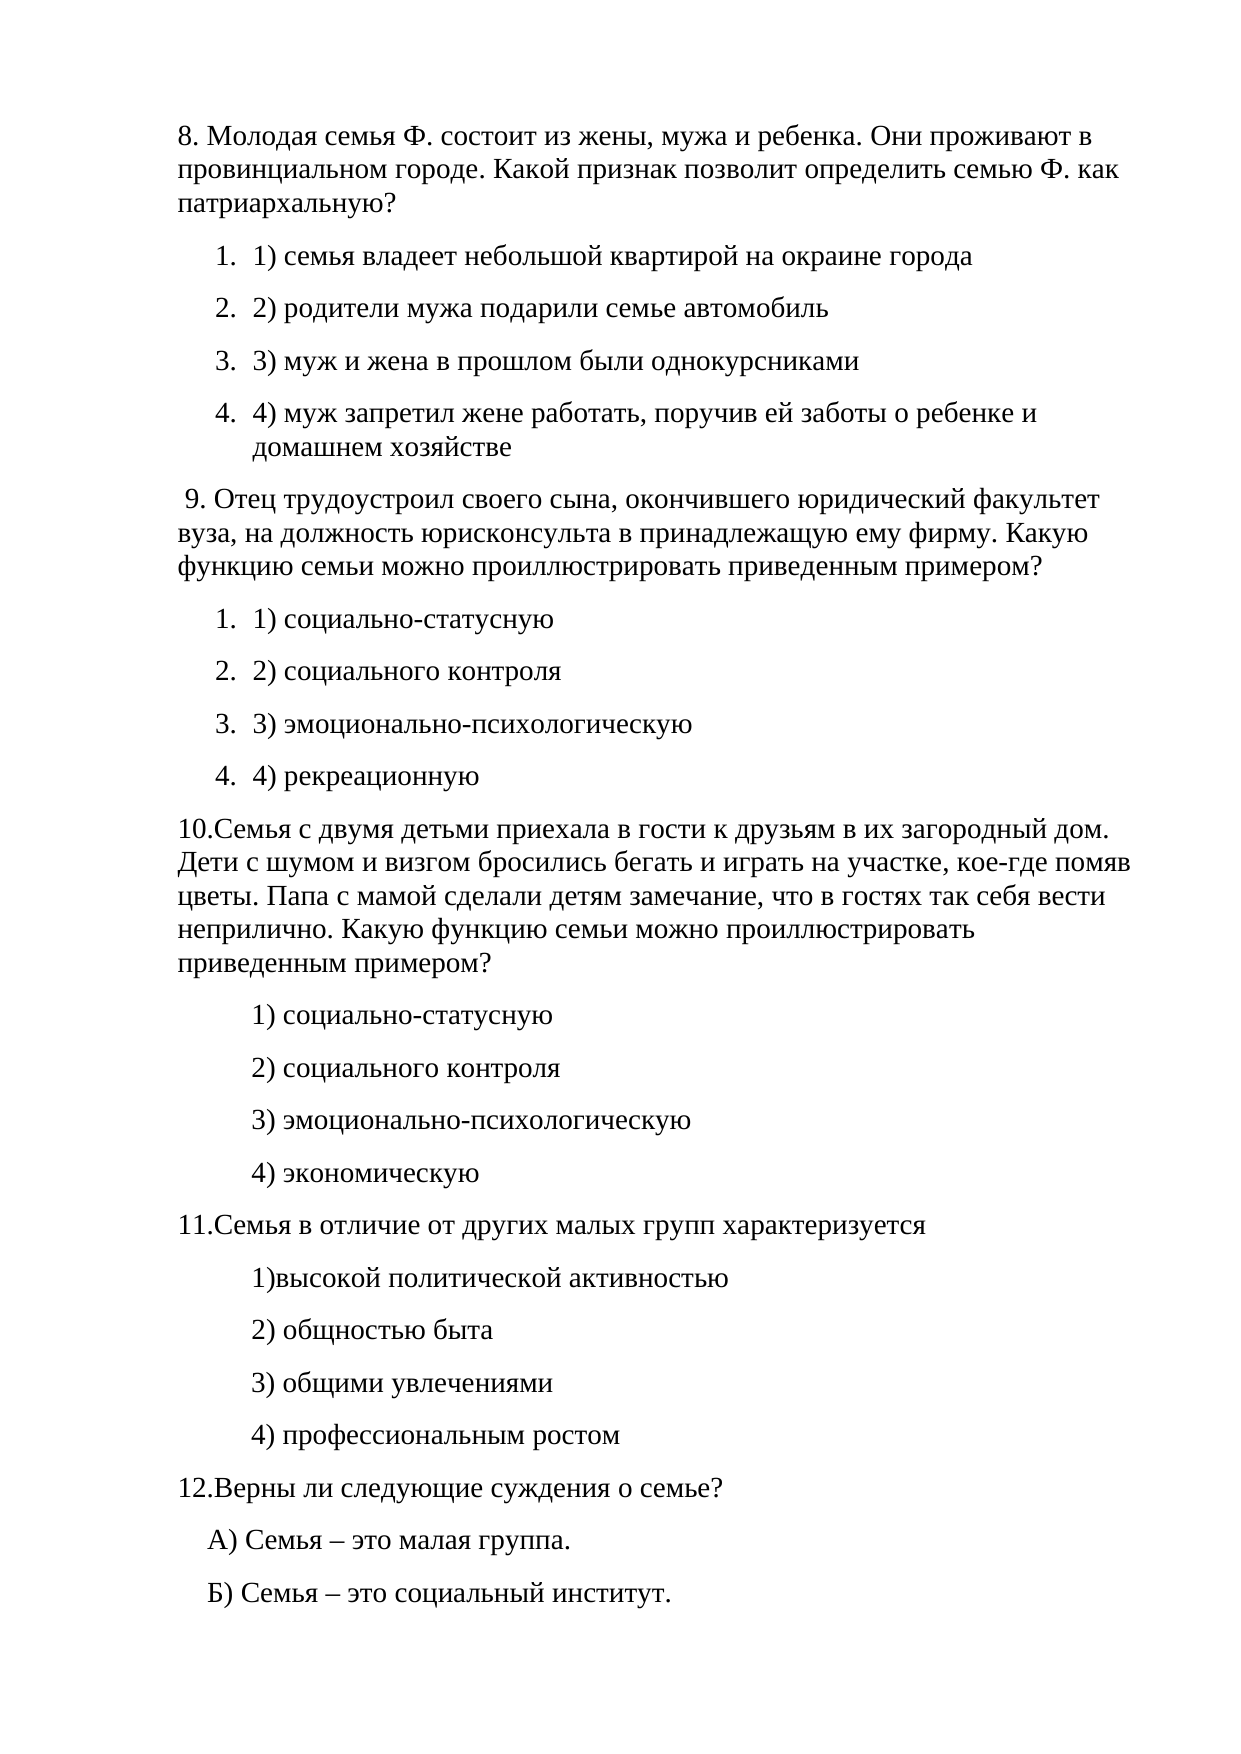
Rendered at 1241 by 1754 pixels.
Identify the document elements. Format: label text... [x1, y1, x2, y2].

text 4) экономическую [215, 1155, 1152, 1188]
text 8. Молодая семья Ф. состоит из жены, мужа и ребенка. Они проживают в провинциальном городе. Какой признак позволит определить семью Ф. как патриархальную? [177, 118, 1152, 219]
text 12.Верны ли следующие суждения о семье? [177, 1470, 1152, 1503]
text 1)высокой политической активностью [215, 1260, 1152, 1293]
text Б) Семья – это социальный институт. [207, 1575, 1152, 1608]
text 3) общими увлечениями [222, 1365, 1152, 1398]
text 2) социального контроля [215, 1050, 1152, 1083]
text А) Семья – это малая группа. [207, 1522, 1152, 1556]
text 4) профессиональным ростом [222, 1417, 1152, 1451]
list 1) социально-статусную [215, 601, 1152, 634]
text 10.Семья с двумя детьми приехала в гости к друзьям в их загородный дом. Дети с шумом и визгом бросились бегать и играть на участке, кое-где помяв цветы. Папа с мамой сделали детям замечание, что в гостях так себя вести неприлично. Какую функцию семьи можно проиллюстрировать приведенным примером? [177, 811, 1152, 978]
text 1) социально-статусную [215, 997, 1152, 1031]
list 3) эмоционально-психологическую [215, 706, 1152, 739]
text 9. Отец трудоустроил своего сына, окончившего юридический факультет вуза, на должность юрисконсульта в принадлежащую ему фирму. Какую функцию семьи можно проиллюстрировать приведенным примером? [177, 481, 1152, 582]
list 2) родители мужа подарили семье автомобиль [215, 290, 1152, 324]
list 4) рекреационную [215, 758, 1152, 792]
list 2) социального контроля [215, 653, 1152, 687]
list 1) семья владеет небольшой квартирой на окраине города [215, 238, 1152, 271]
text 11.Семья в отличие от других малых групп характеризуется [177, 1207, 1152, 1241]
list 3) муж и жена в прошлом были однокурсниками [215, 343, 1152, 376]
list 4) муж запретил жене работать, поручив ей заботы о ребенке и домашнем хозяйстве [215, 395, 1152, 462]
text 2) общностью быта [215, 1312, 1152, 1346]
text 3) эмоционально-психологическую [215, 1102, 1152, 1136]
